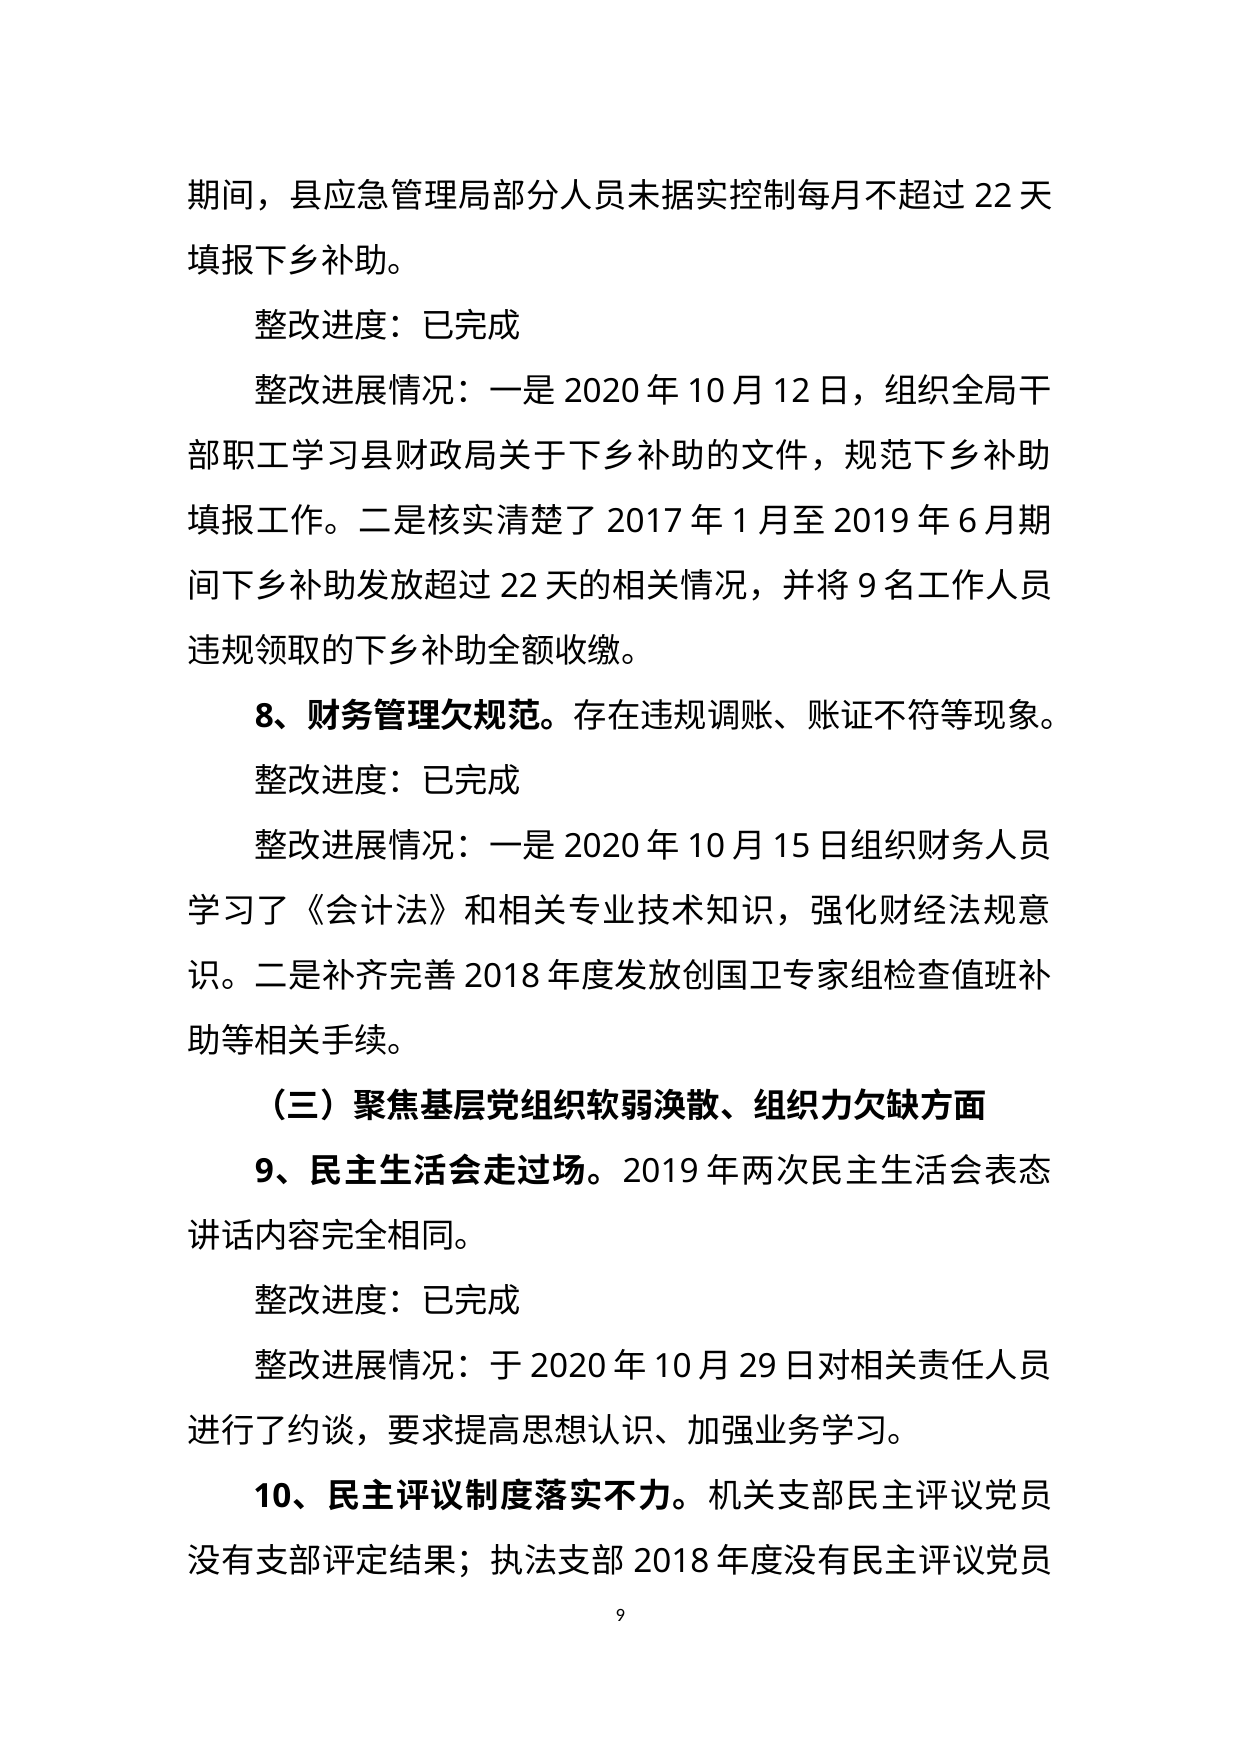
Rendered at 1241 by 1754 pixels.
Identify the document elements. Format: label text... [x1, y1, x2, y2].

text 整改进度：已完成 [187, 290, 1053, 355]
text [187, 1460, 1053, 1590]
text 整改进展情况：一是2020年10月12日，组织全局干部职工学习县财政局关于下乡补助的文件，规范下乡补助填报工作。二是核实清楚了2017年1月至2019年6月期间下乡补助发放超过22天的相关情况，并将9名工作人员违规领取的下乡补助全额收缴。 [187, 355, 1053, 680]
text 8、财务管理欠规范。存在违规调账、账证不符等现象。 [187, 680, 1053, 745]
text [187, 160, 1053, 290]
text 整改进展情况：于2020年10月29日对相关责任人员进行了约谈，要求提高思想认识、加强业务学习。 [187, 1330, 1053, 1460]
text 9、民主生活会走过场。2019年两次民主生活会表态讲话内容完全相同。 [187, 1135, 1053, 1265]
text （三）聚焦基层党组织软弱涣散、组织力欠缺方面 [187, 1070, 1053, 1135]
text 整改进展情况：一是2020年10月15日组织财务人员学习了《会计法》和相关专业技术知识，强化财经法规意识。二是补齐完善2018年度发放创国卫专家组检查值班补助等相关手续。 [187, 810, 1053, 1070]
text 整改进度：已完成 [187, 745, 1053, 810]
text 整改进度：已完成 [187, 1265, 1053, 1330]
